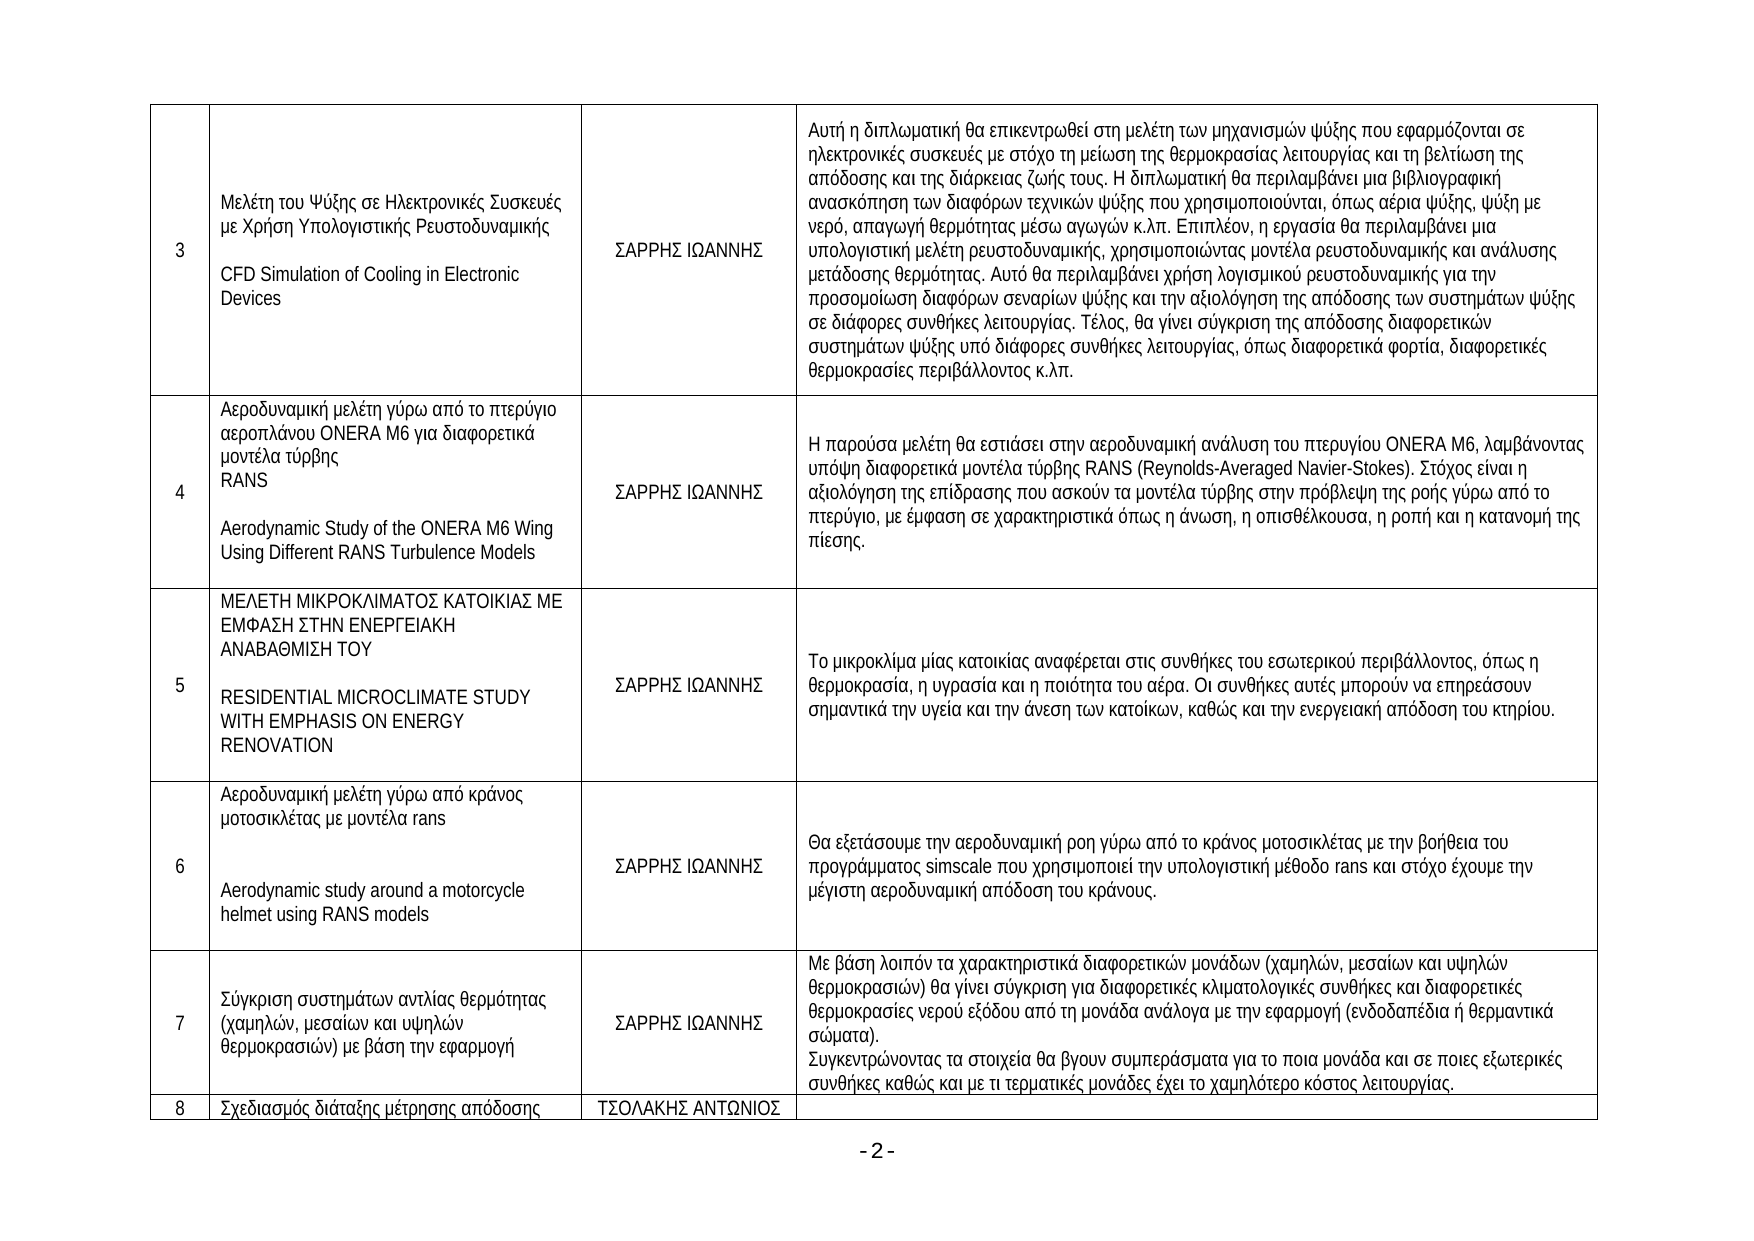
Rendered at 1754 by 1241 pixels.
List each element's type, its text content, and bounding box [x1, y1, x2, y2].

table_cell 3 [151, 105, 209, 395]
table_cell Αεροδυναμική μελέτη γύρω από το πτερύγιο αεροπλάνου ONERA M6 για διαφορετικά μοντέλα τύρβης RANS Aerodynamic Study of the ONERA M6 Wing Using Different RANS Turbulence Models [210, 396, 581, 588]
table_cell ΜΕΛΕΤΗ ΜΙΚΡΟΚΛΙΜΑΤΟΣ ΚΑΤΟΙΚΙΑΣ ΜΕ ΕΜΦΑΣΗ ΣΤΗΝ ΕΝΕΡΓΕΙΑΚΗ ΑΝΑΒΑΘΜΙΣΗ ΤΟΥ RESIDENTIAL MICROCLIMATE STUDY WITH EMPHASIS ON ENERGY RENOVATION [210, 589, 581, 781]
table_cell ΤΣΟΛΑΚΗΣ ΑΝΤΩΝΙΟΣ [582, 1095, 796, 1119]
table_cell 5 [151, 589, 209, 781]
table_cell 6 [151, 782, 209, 949]
table_cell ΣΑΡΡΗΣ ΙΩΑΝΝΗΣ [582, 105, 796, 395]
table_cell Θα εξετάσουμε την αεροδυναμική ροη γύρω από το κράνος μοτοσικλέτας με την βοήθεια του προγράμματος simscale που χρησιμοποιεί την υπολογιστική μέθοδο rans και στόχο έχουμε την μέγιστη αεροδυναμική απόδοση του κράνους. [797, 782, 1597, 949]
table_cell ΣΑΡΡΗΣ ΙΩΑΝΝΗΣ [582, 396, 796, 588]
table_cell [797, 1095, 1597, 1119]
table_cell ΣΑΡΡΗΣ ΙΩΑΝΝΗΣ [582, 589, 796, 781]
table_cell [210, 1095, 581, 1119]
table_cell 7 [151, 951, 209, 1094]
table_cell Με βάση λοιπόν τα χαρακτηριστικά διαφορετικών μονάδων (χαμηλών, μεσαίων και υψηλών θερμοκρασιών) θα γίνει σύγκριση για διαφορετικές κλιματολογικές συνθήκες και διαφορετικές θερμοκρασίες νερού εξόδου από τη μονάδα ανάλογα με την εφαρμογή (ενδοδαπέδια ή θερμαντικά σώματα). Συγκεντρώνοντας τα στοιχεία θα βγουν συμπεράσματα για το ποια μονάδα και σε ποιες εξωτερικές συνθήκες καθώς και με τι τερματικές μονάδες έχει το χαμηλότερο κόστος λειτουργίας. [797, 951, 1597, 1094]
table_cell Αεροδυναμική μελέτη γύρω από κράνος μοτοσικλέτας με μοντέλα rans Aerodynamic study around a motorcycle helmet using RANS models [210, 782, 581, 949]
table_cell Η παρούσα μελέτη θα εστιάσει στην αεροδυναμική ανάλυση του πτερυγίου ONERA M6, λαμβάνοντας υπόψη διαφορετικά μοντέλα τύρβης RANS (Reynolds-Averaged Navier-Stokes). Στόχος είναι η αξιολόγηση της επίδρασης που ασκούν τα μοντέλα τύρβης στην πρόβλεψη της ροής γύρω από το πτερύγιο, με έμφαση σε χαρακτηριστικά όπως η άνωση, η οπισθέλκουσα, η ροπή και η κατανομή της πίεσης. [797, 396, 1597, 588]
table_cell Σύγκριση συστημάτων αντλίας θερμότητας (χαμηλών, μεσαίων και υψηλών θερμοκρασιών) με βάση την εφαρμογή [210, 951, 581, 1094]
table_cell 8 [151, 1095, 209, 1119]
table_cell Αυτή η διπλωματική θα επικεντρωθεί στη μελέτη των μηχανισμών ψύξης που εφαρμόζονται σε ηλεκτρονικές συσκευές με στόχο τη μείωση της θερμοκρασίας λειτουργίας και τη βελτίωση της απόδοσης και της διάρκειας ζωής τους. Η διπλωματική θα περιλαμβάνει μια βιβλιογραφική ανασκόπηση των διαφόρων τεχνικών ψύξης που χρησιμοποιούνται, όπως αέρια ψύξης, ψύξη με νερό, απαγωγή θερμότητας μέσω αγωγών κ.λπ. Επιπλέον, η εργασία θα περιλαμβάνει μια υπολογιστική μελέτη ρευστοδυναμικής, χρησιμοποιώντας μοντέλα ρευστοδυναμικής και ανάλυσης μετάδοσης θερμότητας. Αυτό θα περιλαμβάνει χρήση λογισμικού ρευστοδυναμικής για την προσομοίωση διαφόρων σεναρίων ψύξης και την αξιολόγηση της απόδοσης των συστημάτων ψύξης σε διάφορες συνθήκες λειτουργίας. Τέλος, θα γίνει σύγκριση της απόδοσης διαφορετικών συστημάτων ψύξης υπό διάφορες συνθήκες λειτουργίας, όπως διαφορετικά φορτία, διαφορετικές θερμοκρασίες περιβάλλοντος κ.λπ. [797, 105, 1597, 395]
table_cell Το μικροκλίμα μίας κατοικίας αναφέρεται στις συνθήκες του εσωτερικού περιβάλλοντος, όπως η θερμοκρασία, η υγρασία και η ποιότητα του αέρα. Οι συνθήκες αυτές μπορούν να επηρεάσουν σημαντικά την υγεία και την άνεση των κατοίκων, καθώς και την ενεργειακή απόδοση του κτηρίου. [797, 589, 1597, 781]
table_cell Μελέτη του Ψύξης σε Ηλεκτρονικές Συσκευές με Χρήση Υπολογιστικής Ρευστοδυναμικής CFD Simulation of Cooling in Electronic Devices [210, 105, 581, 395]
table_cell 4 [151, 396, 209, 588]
table_cell ΣΑΡΡΗΣ ΙΩΑΝΝΗΣ [582, 782, 796, 949]
table_cell ΣΑΡΡΗΣ ΙΩΑΝΝΗΣ [582, 951, 796, 1094]
